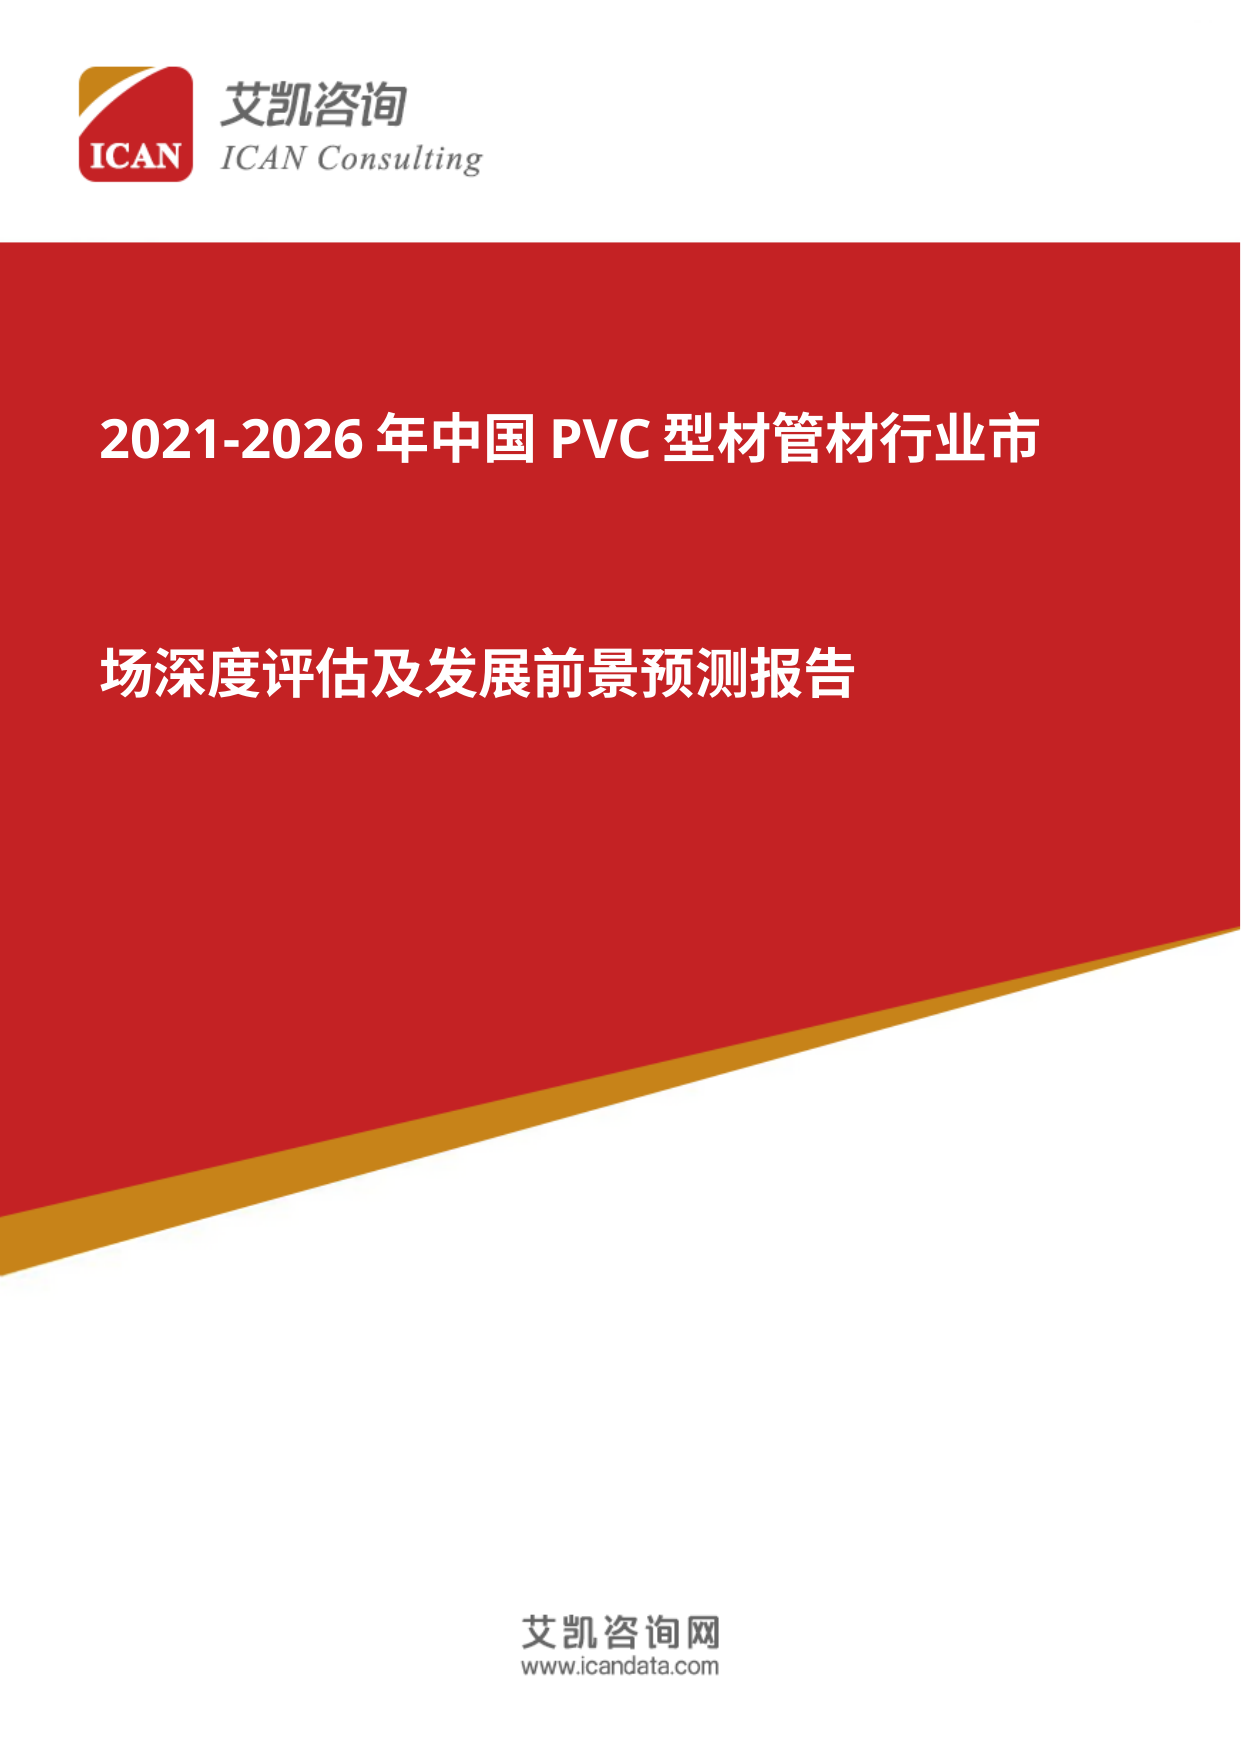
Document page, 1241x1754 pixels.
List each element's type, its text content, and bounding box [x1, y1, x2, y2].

subtitle 2021-2026年中国PVC型材管材行业市场深度评估及发展前景预测报告 [99, 386, 1053, 718]
picture [0, 5, 1241, 1754]
